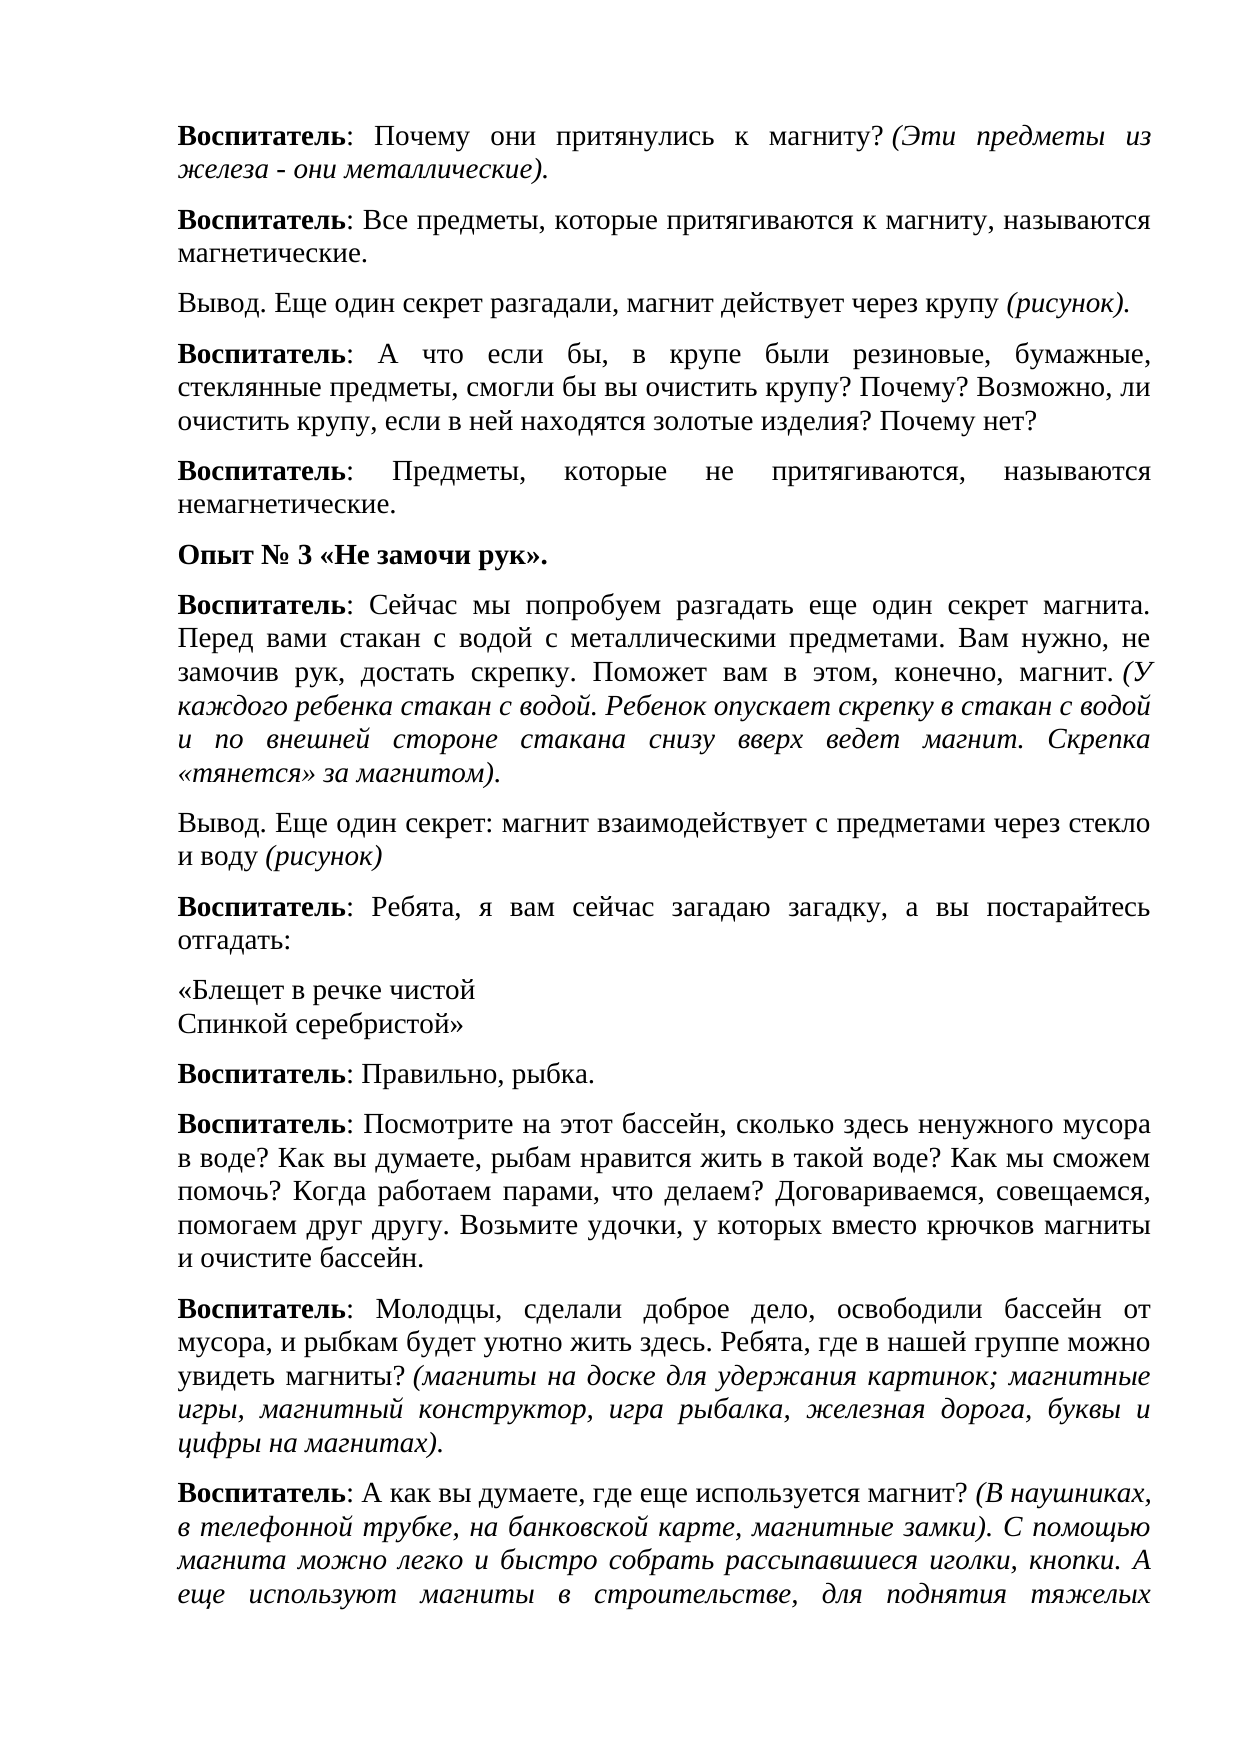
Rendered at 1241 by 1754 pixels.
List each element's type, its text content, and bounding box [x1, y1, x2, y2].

text Воспитатель: А что если бы, в крупе были резиновые, бумажные, стеклянные предметы, смогли бы вы очистить крупу? Почему? Возможно, ли очистить крупу, если в ней находятся золотые изделия? Почему нет? [177, 336, 1152, 436]
text Воспитатель: Ребята, я вам сейчас загадаю загадку, а вы постарайтесь отгадать: [177, 889, 1152, 956]
text Воспитатель: Все предметы, которые притягиваются к магниту, называются магнетические. [177, 202, 1152, 269]
text Воспитатель: Правильно, рыбка. [177, 1056, 1152, 1090]
text Опыт № 3 «Не замочи рук». [177, 537, 1152, 570]
text Воспитатель: Молодцы, сделали доброе дело, освободили бассейн от мусора, и рыбкам будет уютно жить здесь. Ребята, где в нашей группе можно увидеть магниты? (магниты на доске для удержания картинок; магнитные игры, магнитный конструктор, игра рыбалка, железная дорога, буквы и цифры на магнитах). [177, 1291, 1152, 1458]
text «Блещет в речке чистой Спинкой серебристой» [177, 972, 1152, 1039]
text Вывод. Еще один секрет: магнит взаимодействует с предметами через стекло и воду (рисунок) [177, 805, 1152, 872]
text Воспитатель: Предметы, которые не притягиваются, называются немагнетические. [177, 453, 1152, 520]
text Воспитатель: Посмотрите на этот бассейн, сколько здесь ненужного мусора в воде? Как вы думаете, рыбам нравится жить в такой воде? Как мы сможем помочь? Когда работаем парами, что делаем? Договариваемся, совещаемся, помогаем друг другу. Возьмите удочки, у которых вместо крючков магниты и очистите бассейн. [177, 1106, 1152, 1274]
text Воспитатель: Сейчас мы попробуем разгадать еще один секрет магнита. Перед вами стакан с водой с металлическими предметами. Вам нужно, не замочив рук, достать скрепку. Поможет вам в этом, конечно, магнит. (У каждого ребенка стакан с водой. Ребенок опускает скрепку в стакан с водой и по внешней стороне стакана снизу вверх ведет магнит. Скрепка «тянется» за магнитом). [177, 587, 1152, 788]
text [177, 1475, 1152, 1609]
text Воспитатель: Почему они притянулись к магниту? (Эти предметы из железа - они металлические). [177, 118, 1152, 185]
text Вывод. Еще один секрет разгадали, магнит действует через крупу (рисунок). [177, 286, 1152, 319]
